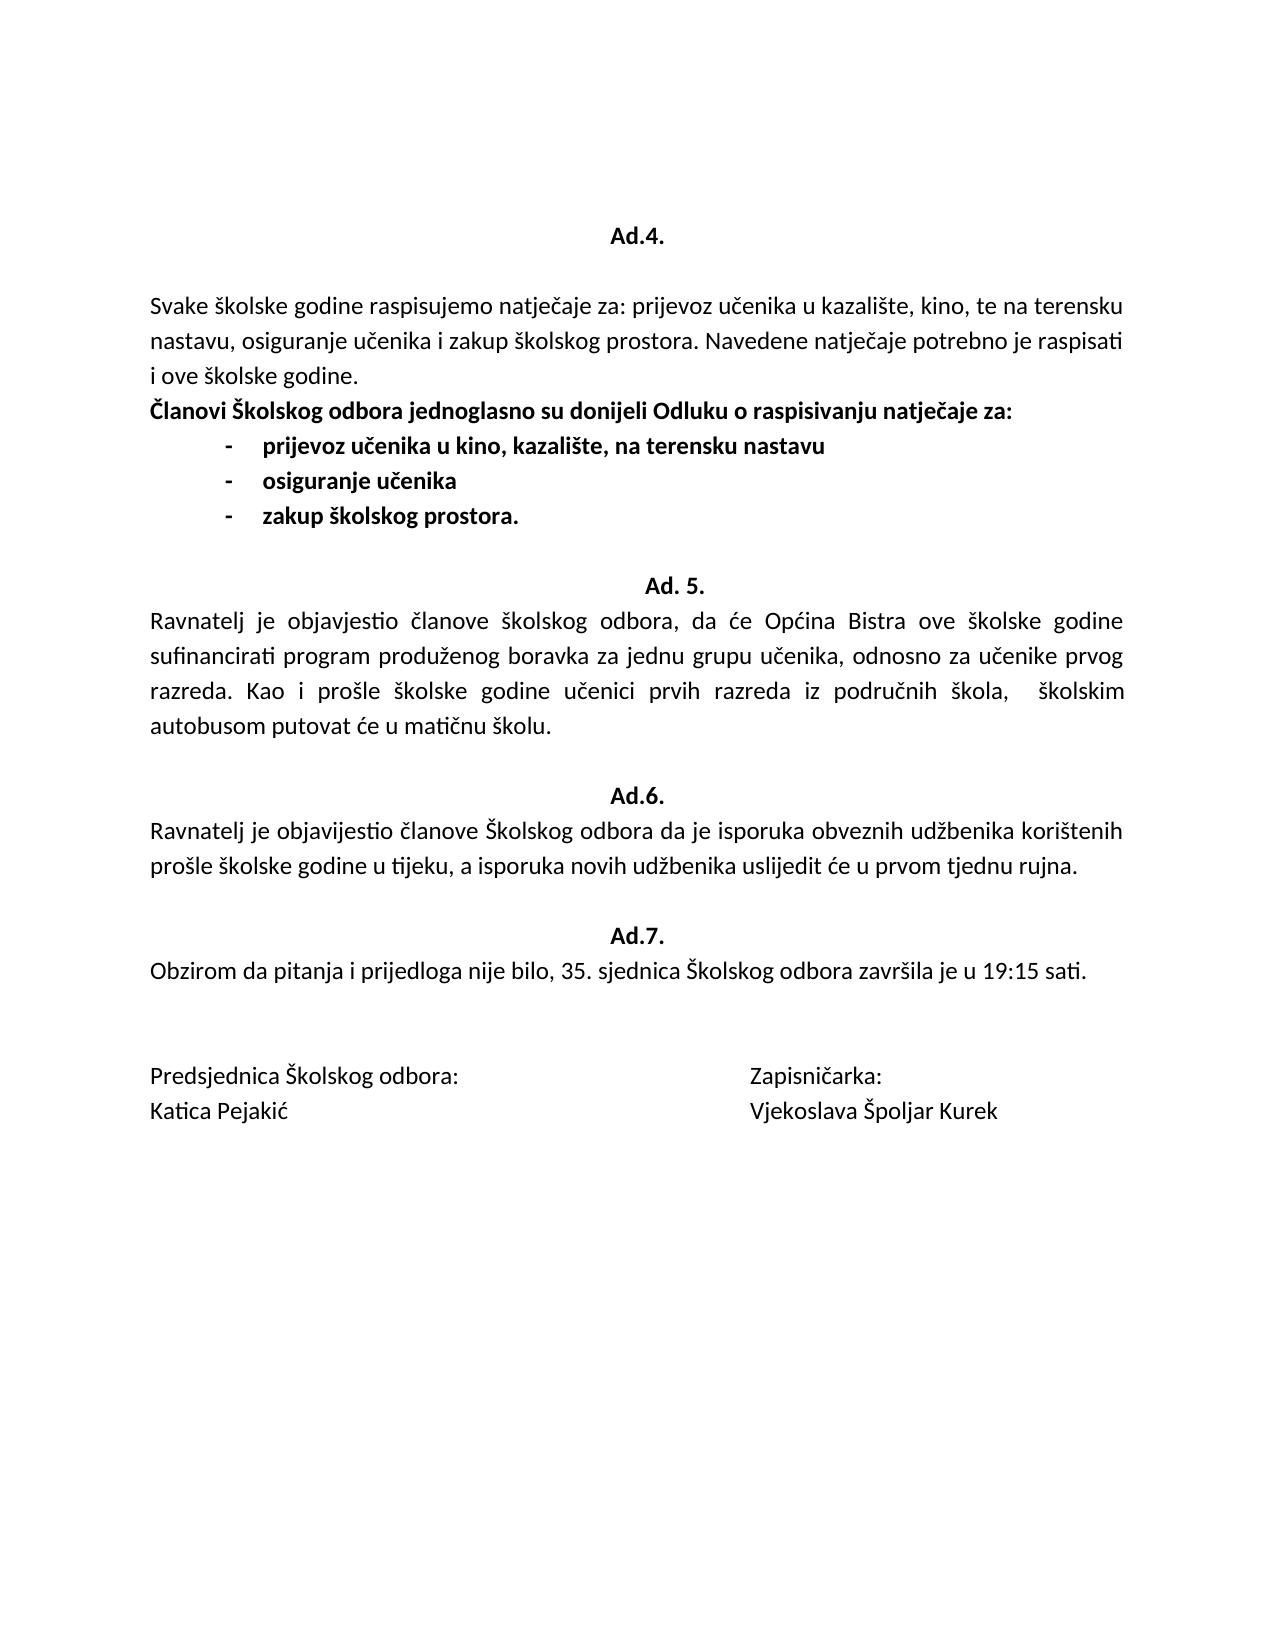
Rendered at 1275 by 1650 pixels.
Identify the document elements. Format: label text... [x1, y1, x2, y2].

text Ad.6. [150, 780, 1125, 811]
list prijevoz učenika u kino, kazalište, na terensku nastavu [225, 430, 1125, 461]
text Svake školske godine raspisujemo natječaje za: prijevoz učenika u kazalište, kino, te na terensku nastavu, osiguranje učenika i zakup školskog prostora. Navedene natječaje potrebno je raspisati i ove školske godine. [150, 290, 1125, 391]
text Ravnatelj je objavjestio članove školskog odbora, da će Općina Bistra ove školske godine sufinancirati program produženog boravka za jednu grupu učenika, odnosno za učenike prvog razreda. Kao i prošle školske godine učenici prvih razreda iz područnih škola, školskim autobusom putovat će u matičnu školu. [150, 605, 1125, 741]
text Katica Pejakić Vjekoslava Špoljar Kurek [150, 1095, 1125, 1126]
text Ravnatelj je objavijestio članove Školskog odbora da je isporuka obveznih udžbenika korištenih prošle školske godine u tijeku, a isporuka novih udžbenika uslijedit će u prvom tjednu rujna. [150, 815, 1125, 881]
list zakup školskog prostora. [225, 500, 1125, 531]
list osiguranje učenika [225, 465, 1125, 496]
text Ad.7. [150, 920, 1125, 951]
text Ad.4. [150, 220, 1125, 251]
text Ad. 5. [225, 570, 1125, 601]
text Predsjednica Školskog odbora: Zapisničarka: [150, 1060, 1125, 1091]
text Obzirom da pitanja i prijedloga nije bilo, 35. sjednica Školskog odbora završila je u 19:15 sati. [150, 955, 1125, 986]
text Članovi Školskog odbora jednoglasno su donijeli Odluku o raspisivanju natječaje za: [150, 395, 1125, 426]
